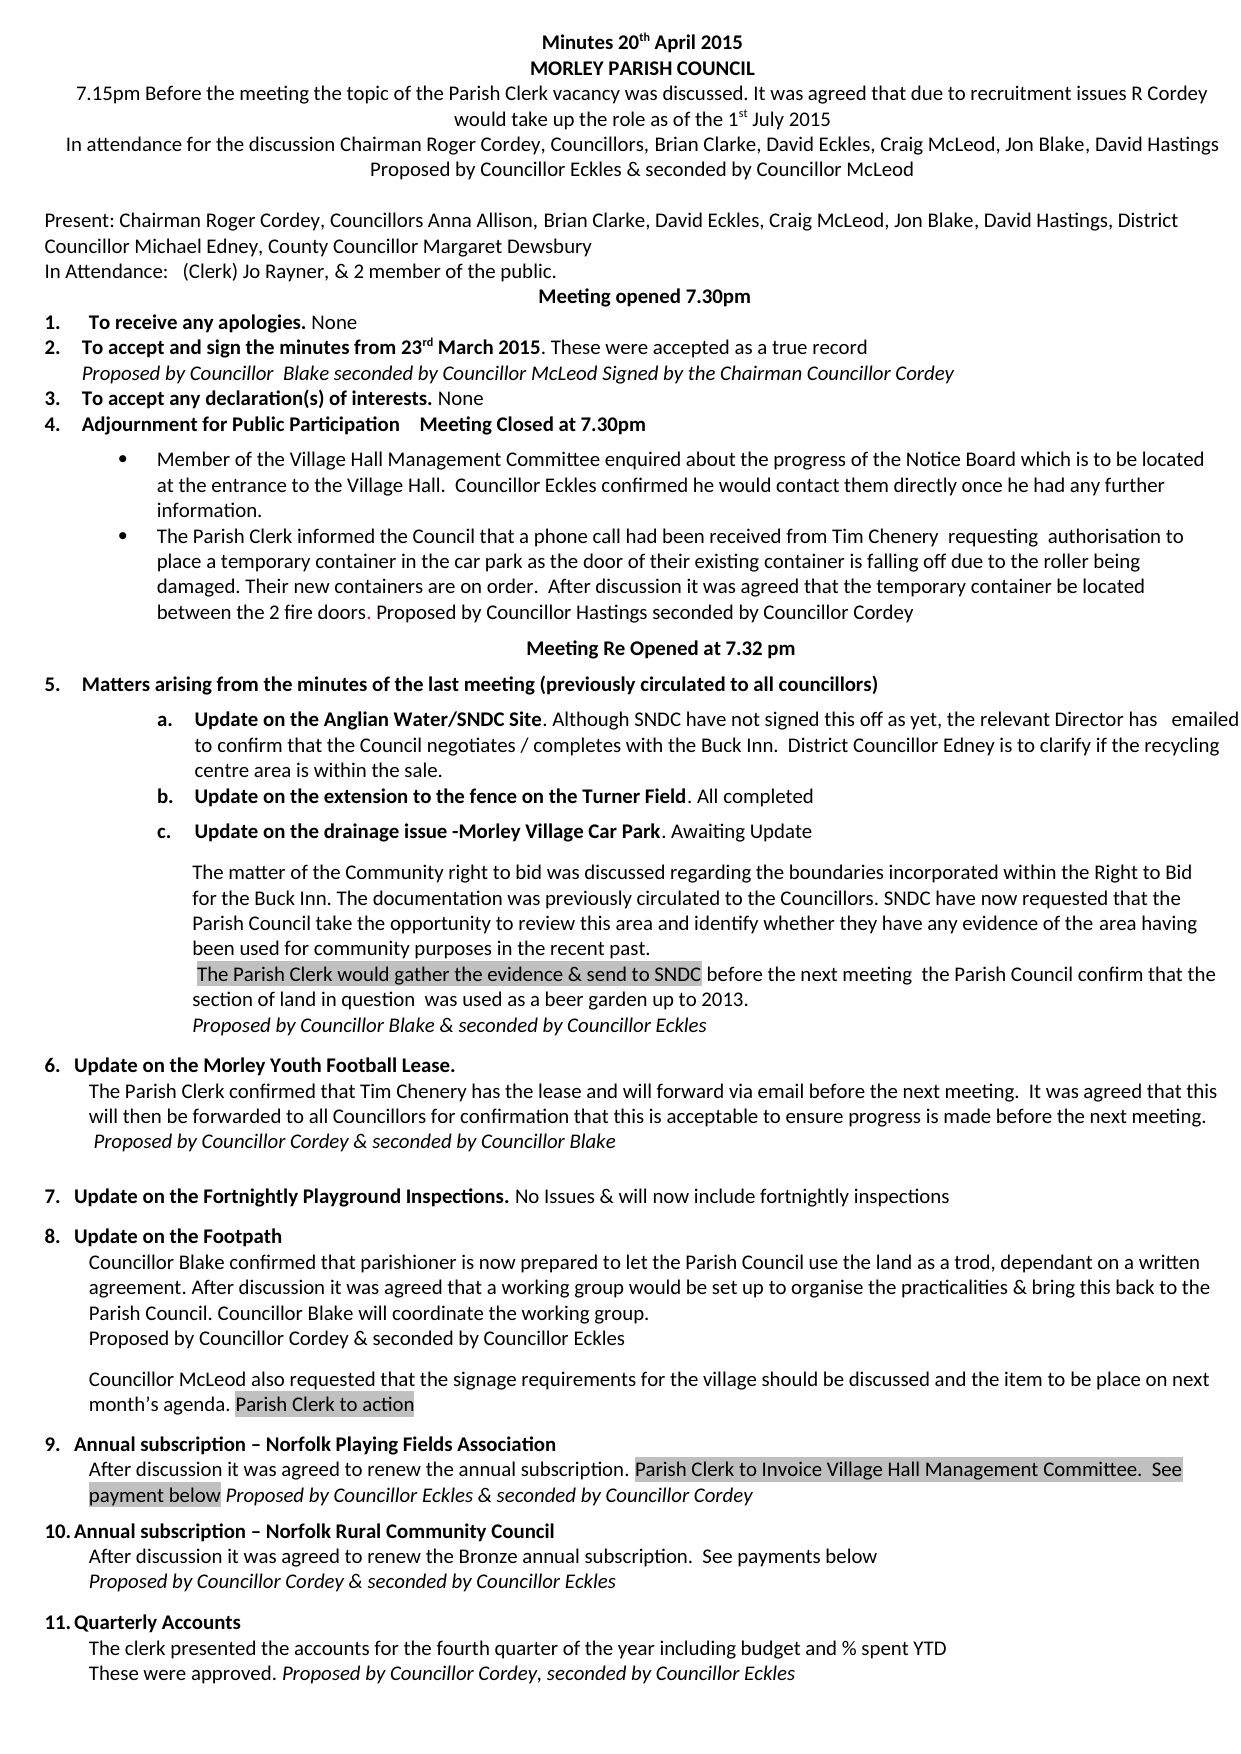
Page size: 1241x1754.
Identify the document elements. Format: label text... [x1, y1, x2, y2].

list Update on the Fortnightly Playground Inspections. No Issues & will now include fortnightly inspections [44, 1183, 1240, 1208]
list Update on the Footpath [44, 1224, 1240, 1249]
list The Parish Clerk informed the Council that a phone call had been received from Tim Chenery requesting authorisation to place a temporary container in the car park as the door of their existing container is falling off due to the roller being damaged. Their new containers are on order. After discussion it was agreed that the temporary container be located between the 2 fire doors. Proposed by Councillor Hastings seconded by Councillor Cordey [119, 523, 1240, 624]
text The matter of the Community right to bid was discussed regarding the boundaries incorporated within the Right to Bid for the Buck Inn. The documentation was previously circulated to the Councillors. SNDC have now requested that the Parish Council take the opportunity to review this area and identify whether they have any evidence of the area having been used for community purposes in the recent past. [192, 859, 1240, 961]
text In Attendance: (Clerk) Jo Rayner, & 2 member of the public. [44, 258, 1240, 284]
text Proposed by Councillor Cordey & seconded by Councillor Blake [89, 1129, 1240, 1154]
list Update on the drainage issue -Morley Village Car Park. Awaiting Update [157, 818, 1240, 844]
text Proposed by Councillor Cordey & seconded by Councillor Eckles [89, 1569, 1240, 1594]
text After discussion it was agreed to renew the annual subscription. Parish Clerk to Invoice Village Hall Management Committee. See payment below Proposed by Councillor Eckles & seconded by Councillor Cordey [89, 1457, 1240, 1507]
text Minutes 20th April 2015 [44, 29, 1240, 55]
list Quarterly Accounts [44, 1609, 1240, 1635]
text MORLEY PARISH COUNCIL [44, 55, 1240, 80]
list Update on the extension to the fence on the Turner Field. All completed [157, 783, 1240, 808]
text In attendance for the discussion Chairman Roger Cordey, Councillors, Brian Clarke, David Eckles, Craig McLeod, Jon Blake, David Hastings [44, 131, 1240, 157]
text Proposed by Councillor Eckles & seconded by Councillor McLeod [44, 157, 1240, 182]
list Adjournment for Public Participation Meeting Closed at 7.30pm [44, 411, 1240, 436]
text Councillor McLeod also requested that the signage requirements for the village should be discussed and the item to be place on next month’s agenda. Parish Clerk to action [89, 1366, 1240, 1417]
list To receive any apologies. None [44, 309, 1240, 334]
text Present: Chairman Roger Cordey, Councillors Anna Allison, Brian Clarke, David Eckles, Craig McLeod, Jon Blake, David Hastings, District Councillor Michael Edney, County Councillor Margaret Dewsbury [44, 207, 1240, 258]
list Annual subscription – Norfolk Playing Fields Association [44, 1431, 1240, 1457]
text After discussion it was agreed to renew the Bronze annual subscription. See payments below [89, 1543, 1240, 1569]
list Update on the Anglian Water/SNDC Site. Although SNDC have not signed this off as yet, the relevant Director has emailed to confirm that the Council negotiates / completes with the Buck Inn. District Councillor Edney is to clarify if the recycling centre area is within the sale. [157, 707, 1240, 783]
list Proposed by Councillor Blake & seconded by Councillor Eckles [192, 1012, 1240, 1037]
list To accept any declaration(s) of interests. None [44, 385, 1240, 411]
text Meeting Re Opened at 7.32 pm [82, 635, 1240, 660]
list Matters arising from the minutes of the last meeting (previously circulated to all councillors) [44, 671, 1240, 696]
list Member of the Village Hall Management Committee enquired about the progress of the Notice Board which is to be located at the entrance to the Village Hall. Councillor Eckles confirmed he would contact them directly once he had any further information. [119, 447, 1240, 523]
text Councillor Blake confirmed that parishioner is now prepared to let the Parish Council use the land as a trod, dependant on a written agreement. After discussion it was agreed that a working group would be set up to organise the practicalities & bring this back to the Parish Council. Councillor Blake will coordinate the working group. Proposed by Councillor Cordey & seconded by Councillor Eckles [89, 1249, 1240, 1351]
text 7.15pm Before the meeting the topic of the Parish Clerk vacancy was discussed. It was agreed that due to recruitment issues R Cordey would take up the role as of the 1st July 2015 [44, 80, 1240, 131]
list To accept and sign the minutes from 23rd March 2015. These were accepted as a true record Proposed by Councillor Blake seconded by Councillor McLeod Signed by the Chairman Councillor Cordey [44, 334, 1240, 385]
list The Parish Clerk would gather the evidence & send to SNDC before the next meeting the Parish Council confirm that the section of land in question was used as a beer garden up to 2013. [192, 961, 1240, 1012]
text The clerk presented the accounts for the fourth quarter of the year including budget and % spent YTD These were approved. Proposed by Councillor Cordey, seconded by Councillor Eckles [89, 1635, 1240, 1686]
list Annual subscription – Norfolk Rural Community Council [44, 1518, 1240, 1543]
text Meeting opened 7.30pm [44, 284, 1240, 309]
list Update on the Morley Youth Football Lease. [44, 1052, 1240, 1078]
text The Parish Clerk confirmed that Tim Chenery has the lease and will forward via email before the next meeting. It was agreed that this will then be forwarded to all Councillors for confirmation that this is acceptable to ensure progress is made before the next meeting. [89, 1078, 1240, 1129]
